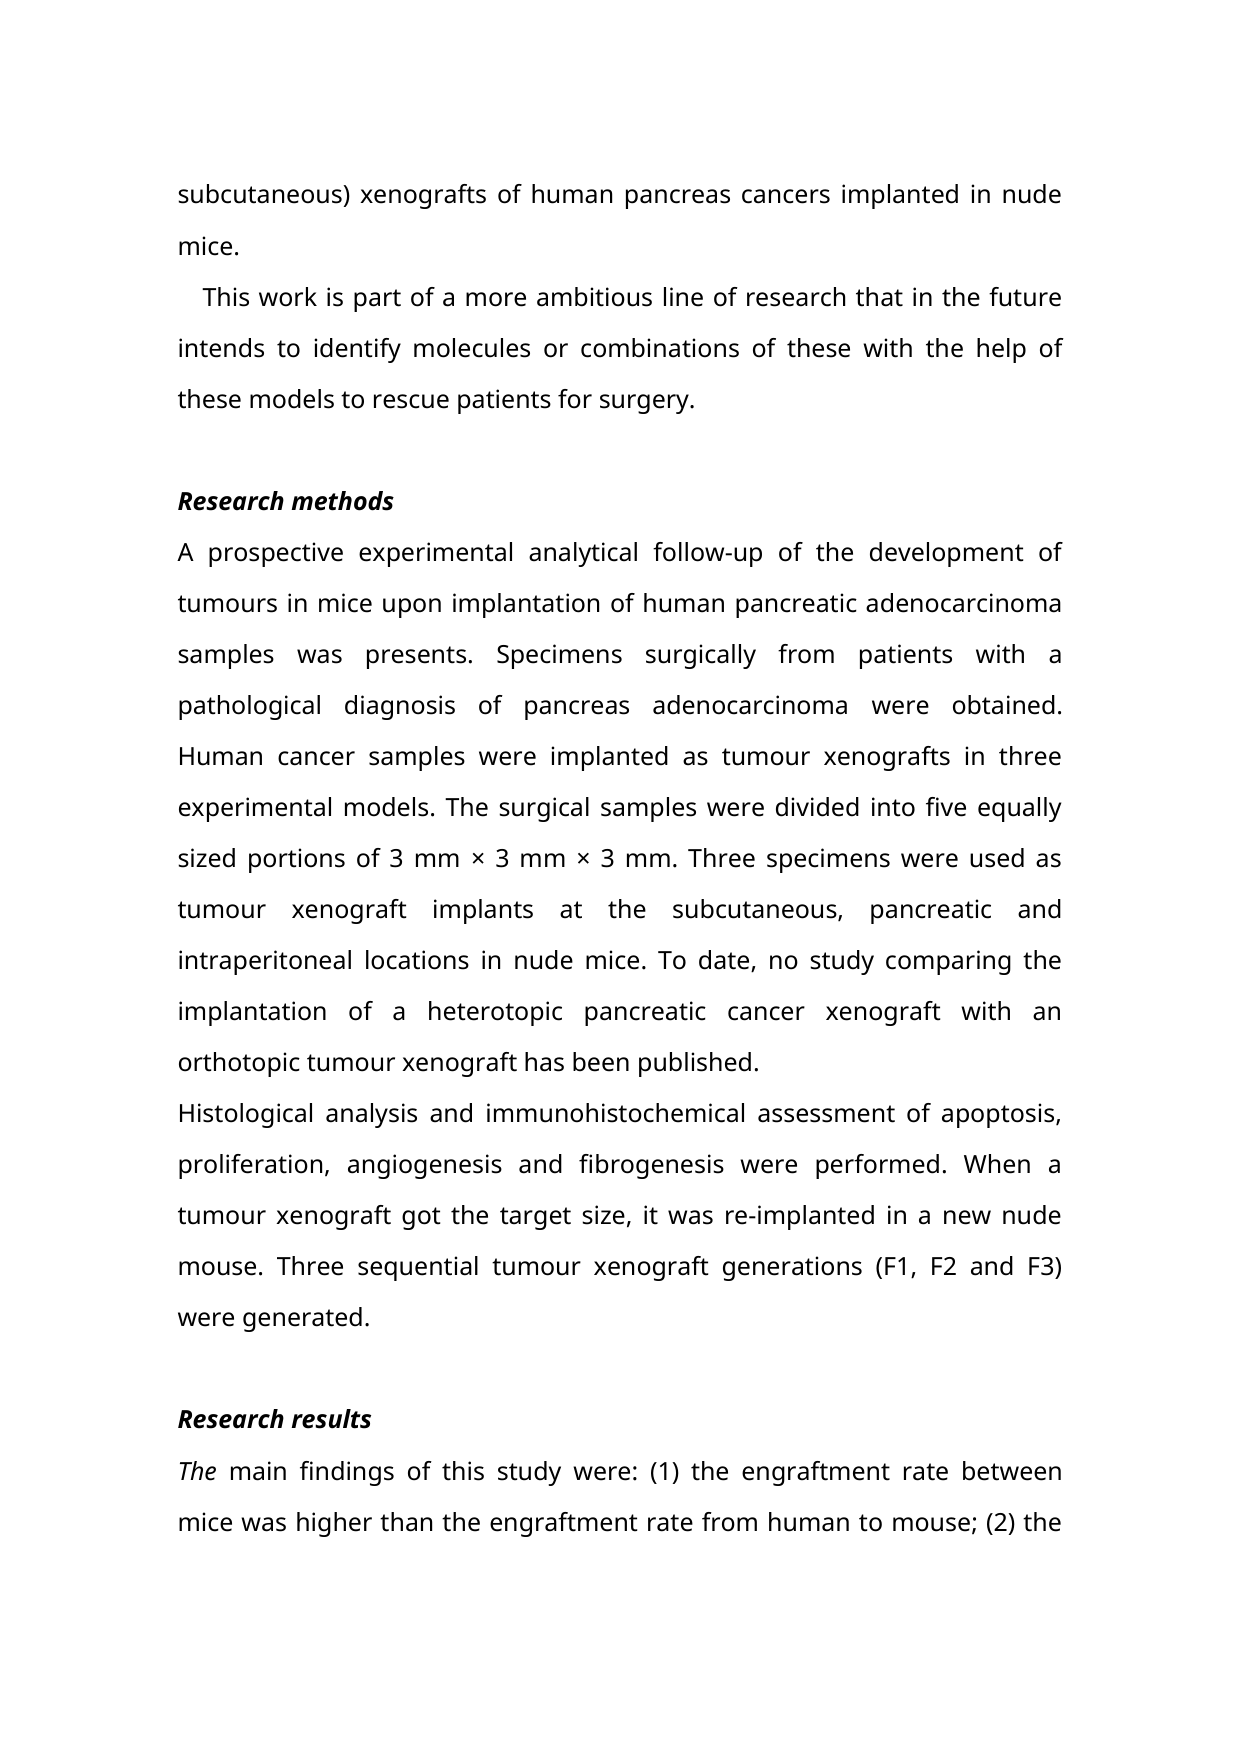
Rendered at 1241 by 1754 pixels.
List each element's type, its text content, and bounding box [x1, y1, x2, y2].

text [177, 1453, 1063, 1538]
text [177, 177, 1063, 262]
text Research results [177, 1402, 1063, 1436]
text A prospective experimental analytical follow-up of the development of tumours in mice upon implantation of human pancreatic adenocarcinoma samples was presents. Specimens surgically from patients with a pathological diagnosis of pancreas adenocarcinoma were obtained. Human cancer samples were implanted as tumour xenografts in three experimental models. The surgical samples were divided into five equally sized portions of 3 mm × 3 mm × 3 mm. Three specimens were used as tumour xenograft implants at the subcutaneous, pancreatic and intraperitoneal locations in nude mice. To date, no study comparing the implantation of a heterotopic pancreatic cancer xenograft with an orthotopic tumour xenograft has been published. [177, 534, 1063, 1079]
text Research methods [177, 483, 1063, 517]
text This work is part of a more ambitious line of research that in the future intends to identify molecules or combinations of these with the help of these models to rescue patients for surgery. [177, 279, 1063, 415]
text Histological analysis and immunohistochemical assessment of apoptosis, proliferation, angiogenesis and fibrogenesis were performed. When a tumour xenograft got the target size, it was re-implanted in a new nude mouse. Three sequential tumour xenograft generations (F1, F2 and F3) were generated. [177, 1096, 1063, 1334]
